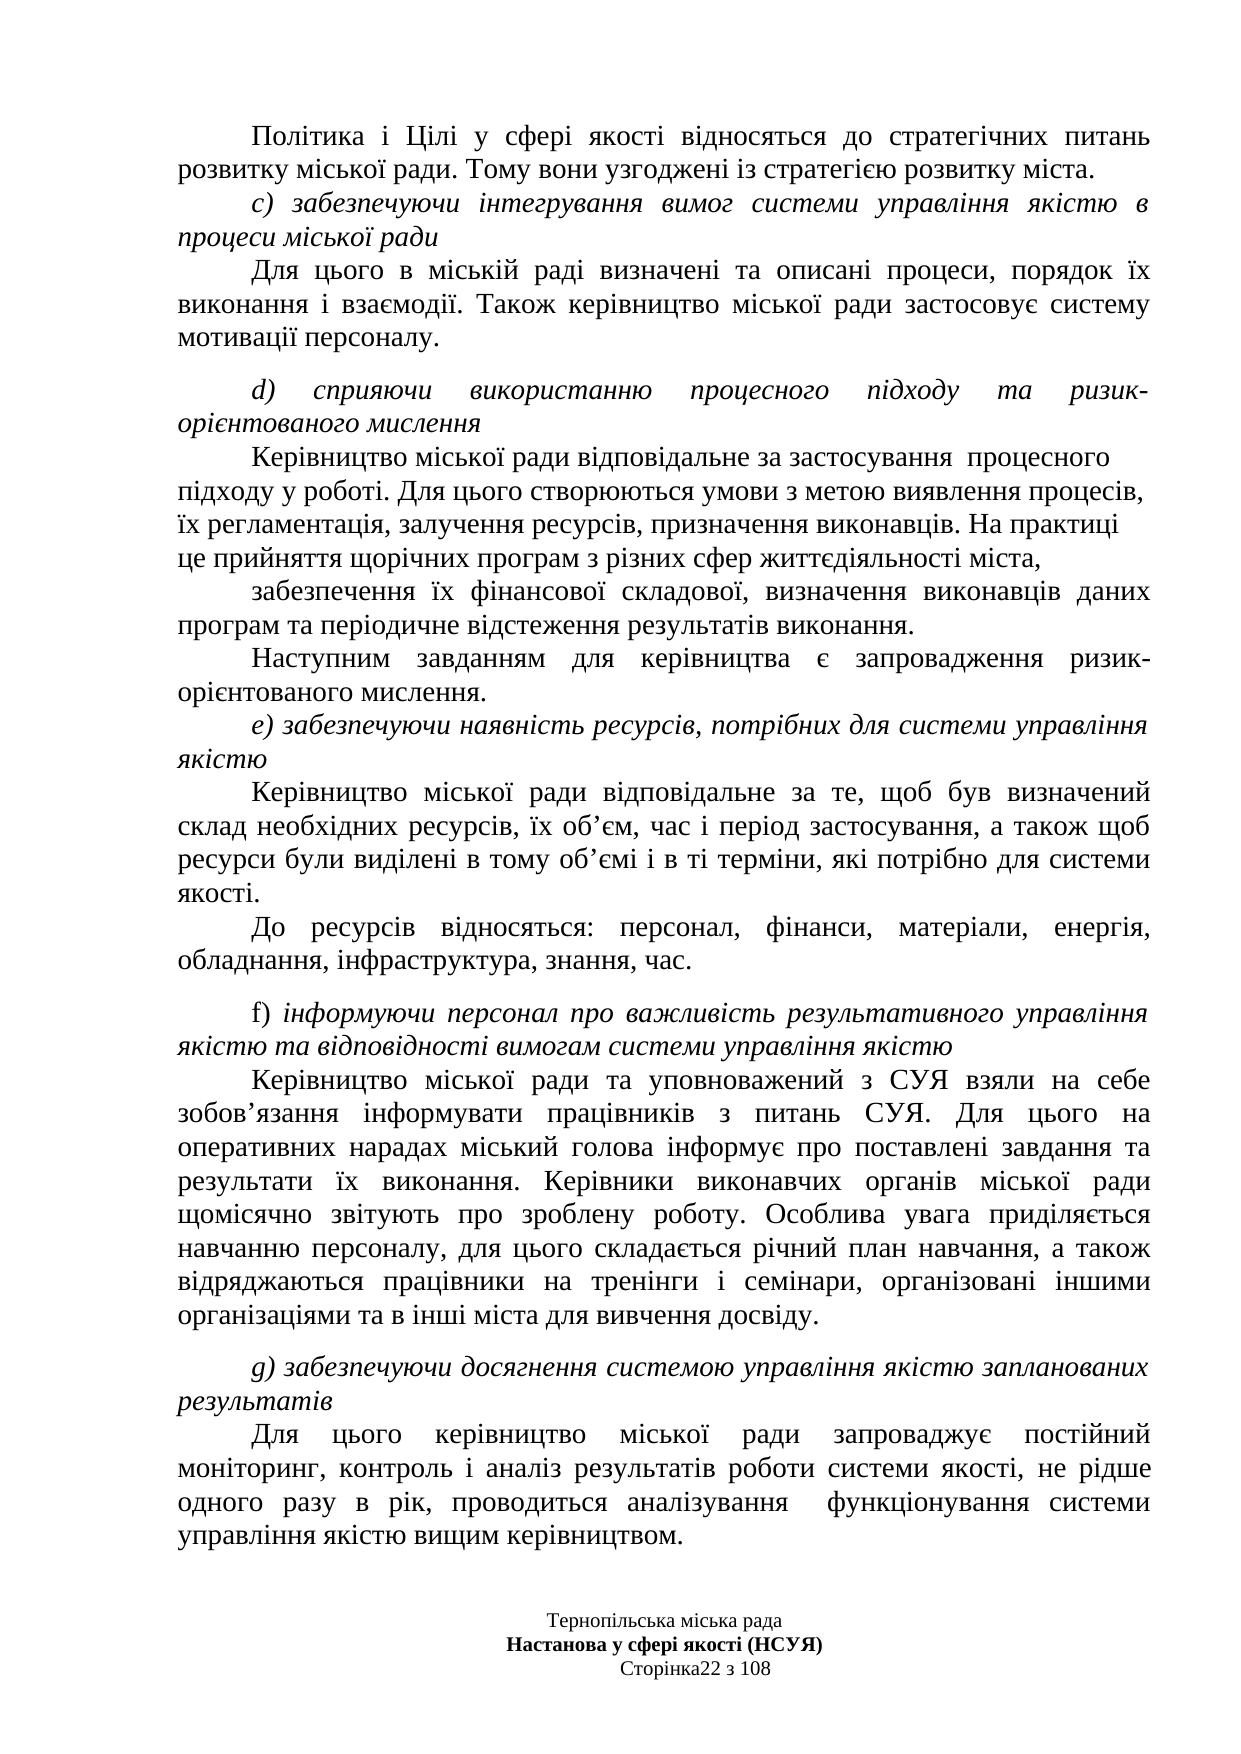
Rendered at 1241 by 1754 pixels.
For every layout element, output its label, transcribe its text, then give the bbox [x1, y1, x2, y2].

text Для цього керівництво міської ради запроваджує постійний моніторинг, контроль і аналіз результатів роботи системи якості, не рідше одного разу в рік, проводиться аналізування функціонування системи управління якістю вищим керівництвом. [177, 1417, 1152, 1551]
text Керівництво міської ради відповідальне за застосування процесного підходу у роботі. Для цього створюються умови з метою виявлення процесів, їх регламентація, залучення ресурсів, призначення виконавців. На практиці це прийняття щорічних програм з різних сфер життєдіяльності міста, [177, 439, 1152, 573]
text Керівництво міської ради відповідальне за те, щоб був визначений склад необхідних ресурсів, їх об’єм, час і період застосування, а також щоб ресурси були виділені в тому об’ємі і в ті терміни, які потрібно для системи якості. [177, 774, 1152, 909]
text До ресурсів відносяться: персонал, фінанси, матеріали, енергія, обладнання, інфраструктура, знання, час. [177, 909, 1152, 976]
text забезпечення їх фінансової складової, визначення виконавців даних програм та періодичне відстеження результатів виконання. [177, 573, 1152, 640]
text d) сприяючи використанню процесного підходу та ризик-орієнтованого мислення [177, 372, 1152, 439]
text g) забезпечуючи досягнення системою управління якістю запланованих результатів [177, 1349, 1152, 1417]
text Для цього в міській раді визначені та описані процеси, порядок їх виконання і взаємодії. Також керівництво міської ради застосовує систему мотивації персоналу. [177, 252, 1152, 353]
text f) інформуючи персонал про важливість результативного управління якістю та відповідності вимогам системи управління якістю [177, 995, 1152, 1062]
text с) забезпечуючи інтегрування вимог системи управління якістю в процеси міської ради [177, 185, 1152, 252]
text Наступним завданням для керівництва є запровадження ризик-орієнтованого мислення. [177, 640, 1152, 707]
text Політика і Цілі у сфері якості відносяться до стратегічних питань розвитку міської ради. Тому вони узгоджені із стратегією розвитку міста. [177, 118, 1152, 185]
text Керівництво міської ради та уповноважений з СУЯ взяли на себе зобов’язання інформувати працівників з питань СУЯ. Для цього на оперативних нарадах міський голова інформує про поставлені завдання та результати їх виконання. Керівники виконавчих органів міської ради щомісячно звітують про зроблену роботу. Особлива увага приділяється навчанню персоналу, для цього складається річний план навчання, а також відряджаються працівники на тренінги і семінари, організовані іншими організаціями та в інші міста для вивчення досвіду. [177, 1062, 1152, 1330]
text е) забезпечуючи наявність ресурсів, потрібних для системи управління якістю [177, 707, 1152, 774]
